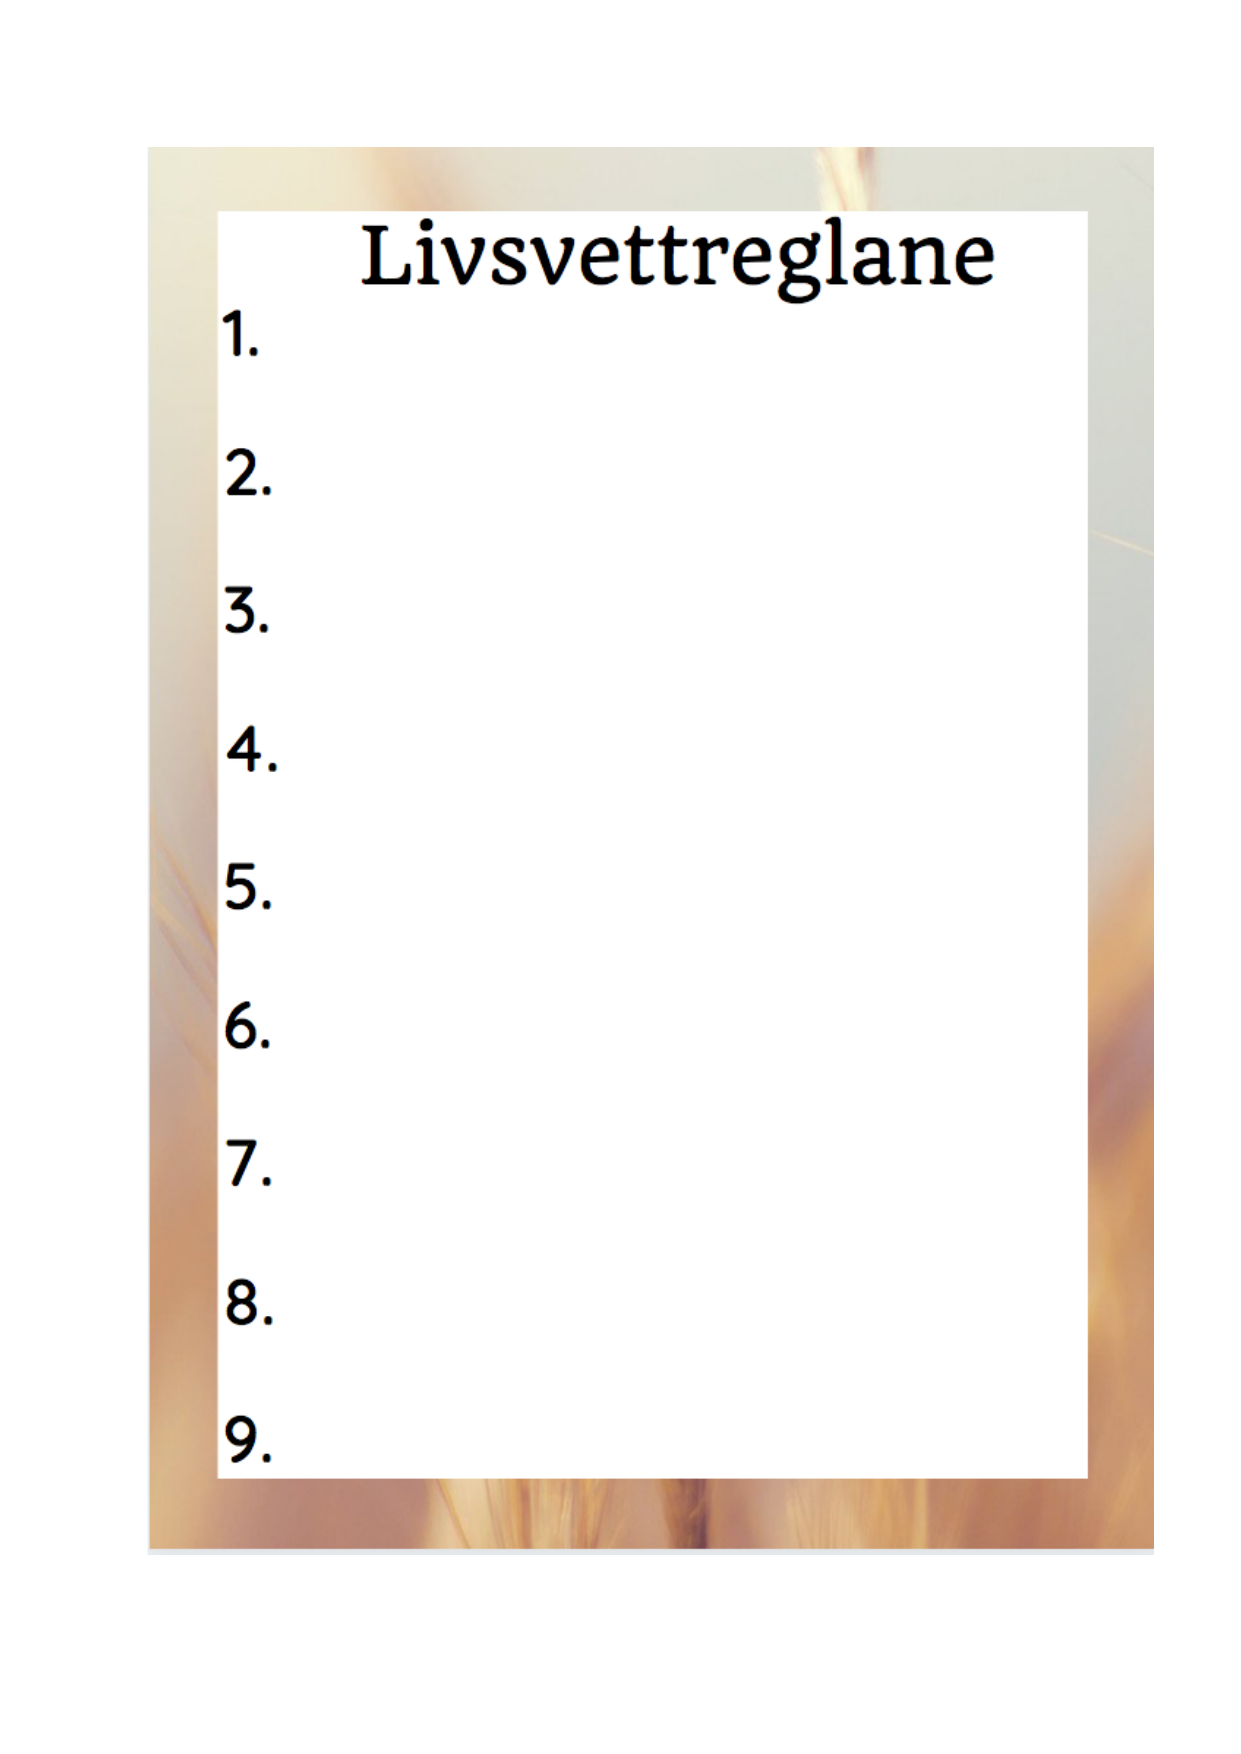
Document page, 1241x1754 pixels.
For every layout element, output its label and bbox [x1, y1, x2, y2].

picture [147, 147, 1154, 1555]
